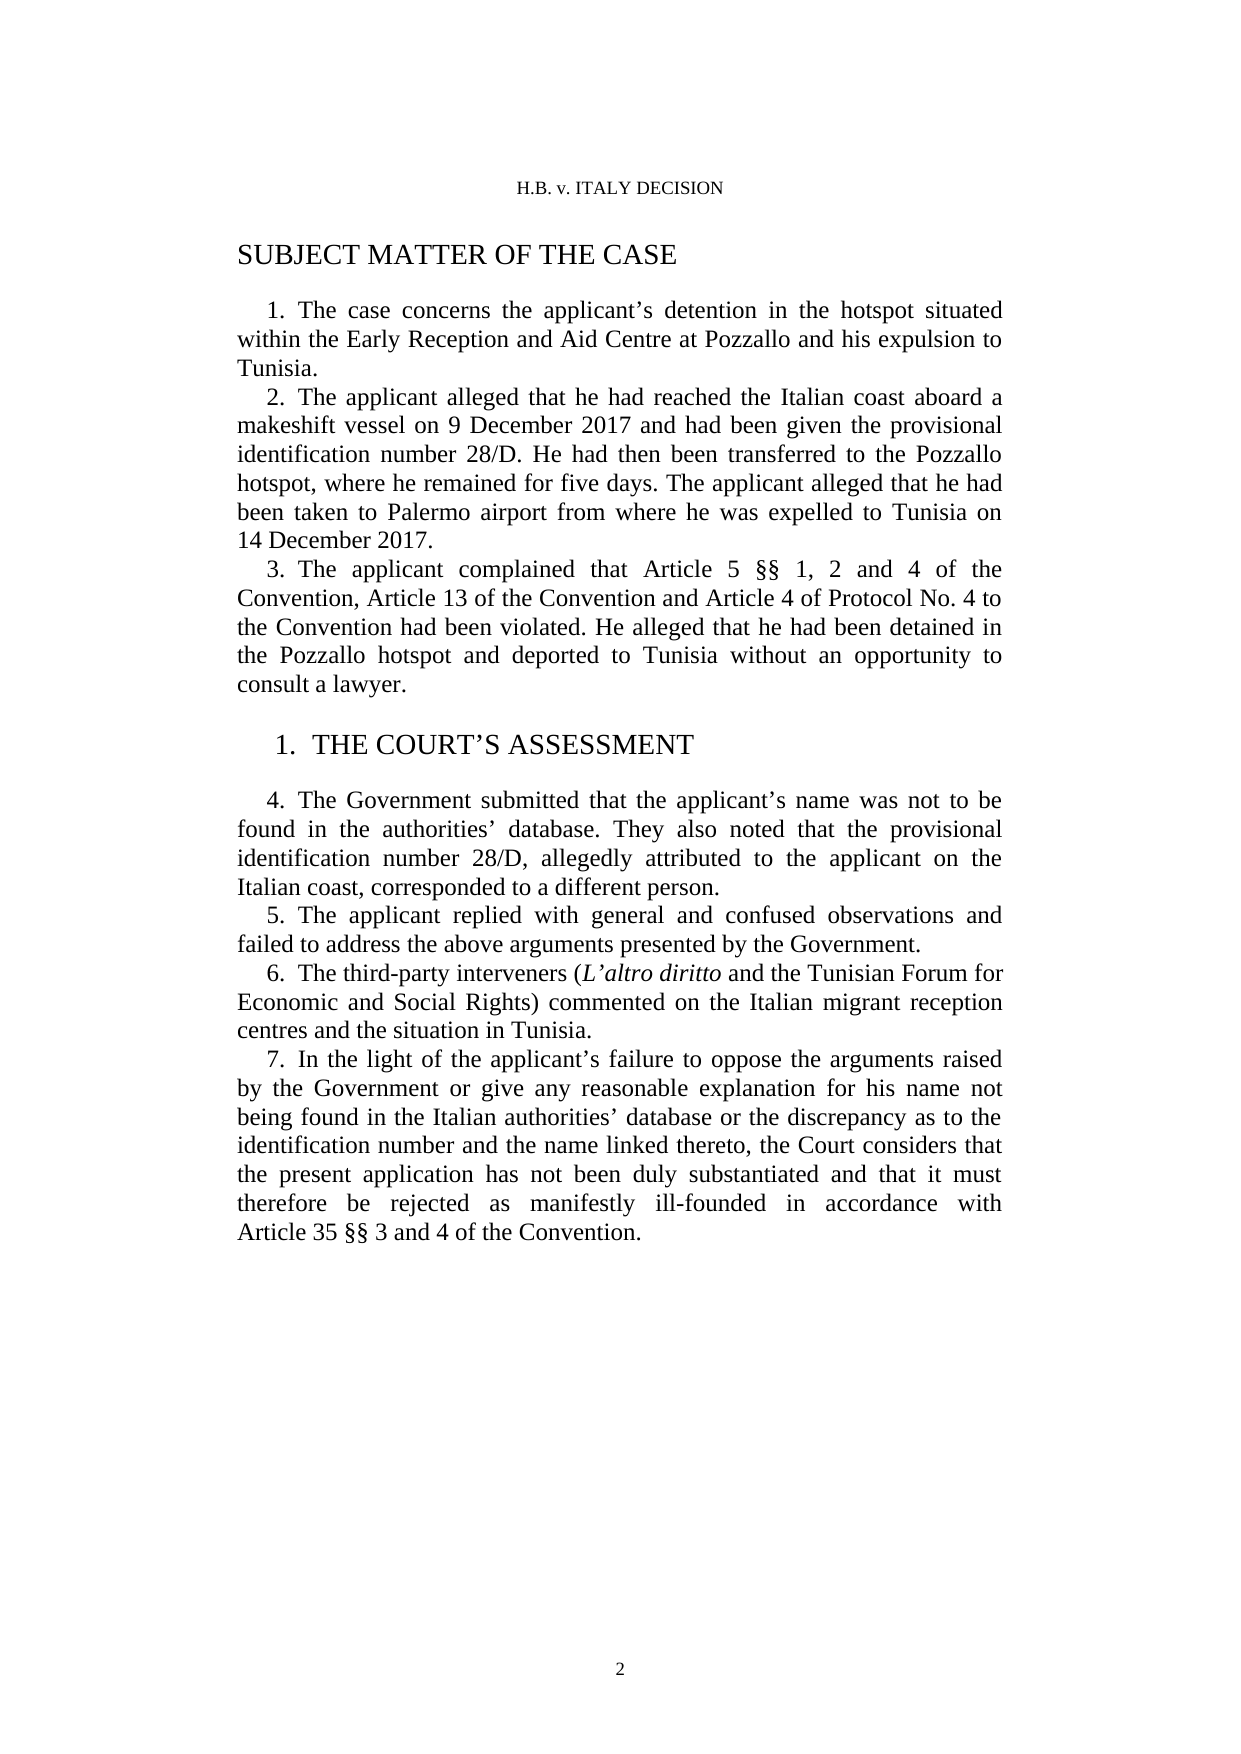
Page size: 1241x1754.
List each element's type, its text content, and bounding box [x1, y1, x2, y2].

text THE COURT’S ASSESSMENT [274, 727, 1003, 761]
text 5. The applicant replied with general and confused observations and failed to address the above arguments presented by the Government. [237, 901, 1003, 958]
text 4. The Government submitted that the applicant’s name was not to be found in the authorities’ database. They also noted that the provisional identification number 28/D, allegedly attributed to the applicant on the Italian coast, corresponded to a different person. [237, 786, 1003, 901]
list SUBJECT MATTER OF THE CASE [237, 237, 1003, 270]
text 2. The applicant alleged that he had reached the Italian coast aboard a makeshift vessel on 9 December 2017 and had been given the provisional identification number 28/D. He had then been transferred to the Pozzallo hotspot, where he remained for five days. The applicant alleged that he had been taken to Palermo airport from where he was expelled to Tunisia on 14 December 2017. [237, 382, 1003, 554]
text 3. The applicant complained that Article 5 §§ 1, 2 and 4 of the Convention, Article 13 of the Convention and Article 4 of Protocol No. 4 to the Convention had been violated. He alleged that he had been detained in the Pozzallo hotspot and deported to Tunisia without an opportunity to consult a lawyer. [237, 554, 1003, 698]
text 7. In the light of the applicant’s failure to oppose the arguments raised by the Government or give any reasonable explanation for his name not being found in the Italian authorities’ database or the discrepancy as to the identification number and the name linked thereto, the Court considers that the present application has not been duly substantiated and that it must therefore be rejected as manifestly ill-founded in accordance with Article 35 §§ 3 and 4 of the Convention. [237, 1044, 1003, 1246]
text 1. The case concerns the applicant’s detention in the hotspot situated within the Early Reception and Aid Centre at Pozzallo and his expulsion to Tunisia. [237, 295, 1003, 382]
text 6. The third-party interveners (L’altro diritto and the Tunisian Forum for Economic and Social Rights) commented on the Italian migrant reception centres and the situation in Tunisia. [237, 958, 1003, 1044]
